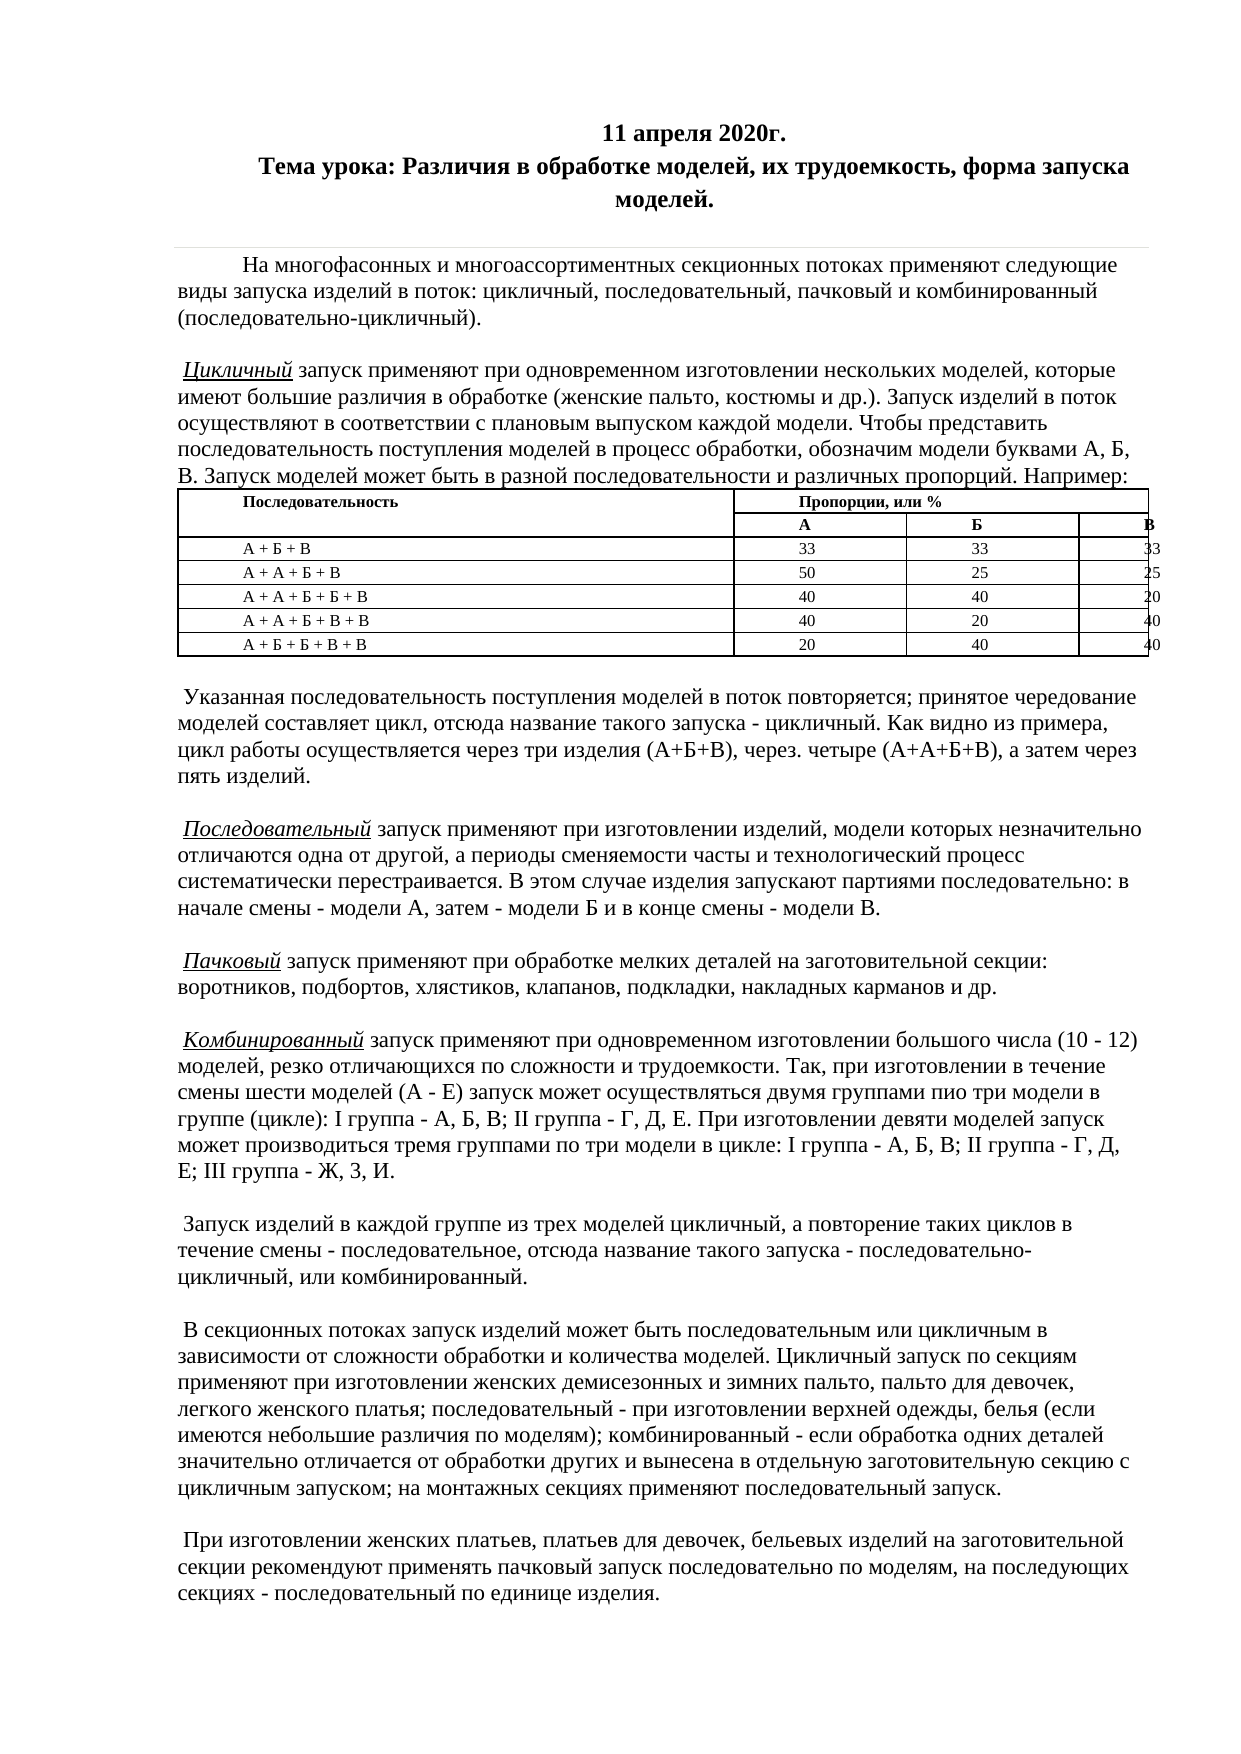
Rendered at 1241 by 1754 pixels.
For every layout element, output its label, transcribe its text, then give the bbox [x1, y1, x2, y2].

text Тема урока: Различия в обработке моделей, их трудоемкость, форма запуска моделей. [177, 151, 1152, 213]
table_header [174, 248, 1148, 1613]
text 11 апреля 2020г. [177, 118, 1152, 147]
